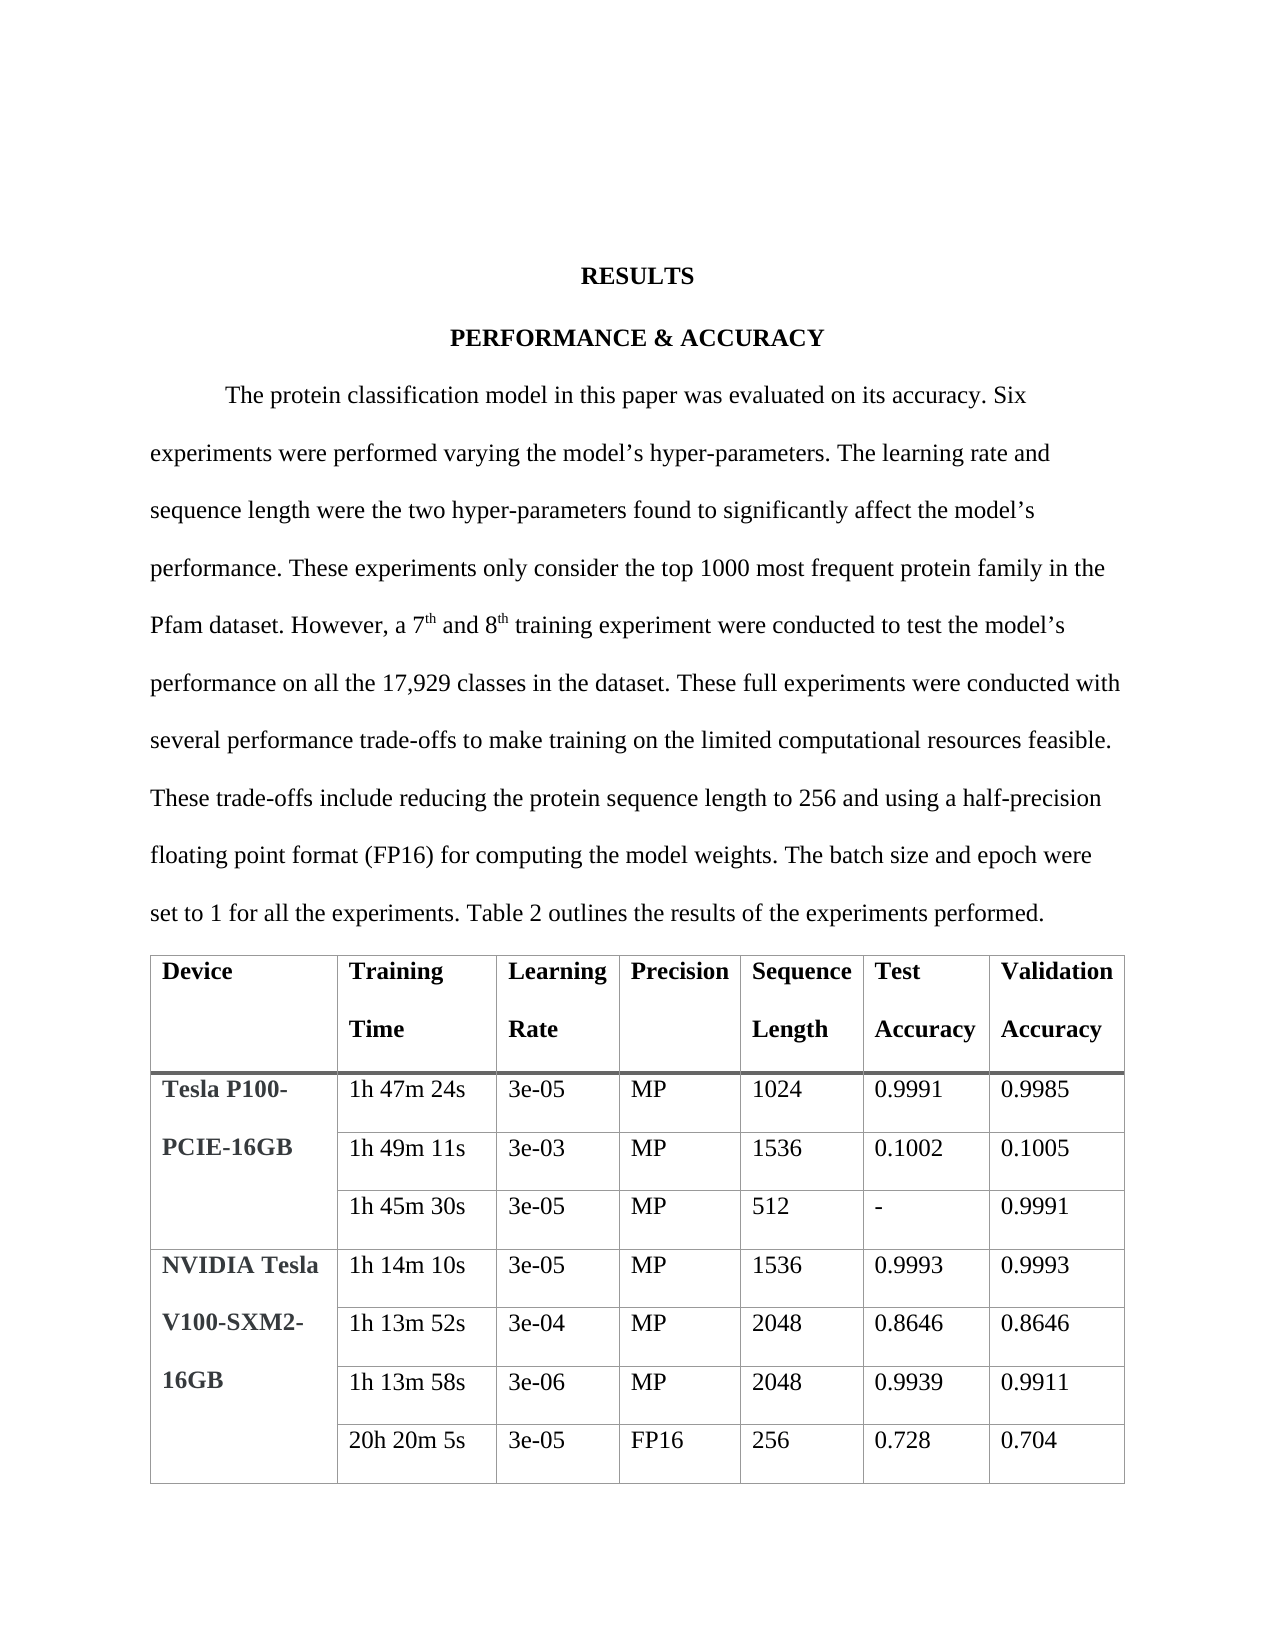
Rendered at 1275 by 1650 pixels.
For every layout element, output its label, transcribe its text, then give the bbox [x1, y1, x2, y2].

table_header Sequence Length [741, 956, 863, 1071]
table_cell 0.8646 [864, 1308, 989, 1366]
table_cell 0.1002 [864, 1133, 989, 1190]
table_cell 3e-03 [497, 1133, 619, 1190]
table_cell Tesla P100-PCIE-16GB [151, 1075, 337, 1249]
table_cell 3e-05 [497, 1191, 619, 1249]
table_cell 0.704 [990, 1425, 1124, 1482]
table_header Test Accuracy [864, 956, 989, 1071]
table_cell 1h 13m 52s [338, 1308, 496, 1366]
table_cell 0.1005 [990, 1133, 1124, 1190]
table_cell 1h 49m 11s [338, 1133, 496, 1190]
table_cell 0.8646 [990, 1308, 1124, 1366]
table_cell 0.9993 [990, 1250, 1124, 1307]
table_cell 3e-04 [497, 1308, 619, 1366]
table_cell MP [620, 1367, 740, 1424]
table_cell 1h 13m 58s [338, 1367, 496, 1424]
table_cell 3e-05 [497, 1075, 619, 1132]
table_cell FP16 [620, 1425, 740, 1482]
table_cell 2048 [741, 1367, 863, 1424]
table_cell 0.9993 [864, 1250, 989, 1307]
table_cell 0.9991 [990, 1191, 1124, 1249]
table_cell 2048 [741, 1308, 863, 1366]
table_header Precision [620, 956, 740, 1071]
table_cell 1h 45m 30s [338, 1191, 496, 1249]
table_cell 1h 14m 10s [338, 1250, 496, 1307]
table_cell MP [620, 1308, 740, 1366]
table_header Learning Rate [497, 956, 619, 1071]
table_cell 0.9991 [864, 1075, 989, 1132]
table_cell 1h 47m 24s [338, 1075, 496, 1132]
table_cell 512 [741, 1191, 863, 1249]
table_cell MP [620, 1133, 740, 1190]
table_header Device [151, 956, 337, 1071]
table_cell 3e-05 [497, 1250, 619, 1307]
table_cell 0.9985 [990, 1075, 1124, 1132]
table_cell NVIDIA Tesla V100-SXM2-16GB [151, 1250, 337, 1482]
table_cell - [864, 1191, 989, 1249]
table_cell 1536 [741, 1133, 863, 1190]
table_cell 256 [741, 1425, 863, 1482]
table_header Validation Accuracy [990, 956, 1124, 1071]
table_cell 1536 [741, 1250, 863, 1307]
table_cell MP [620, 1191, 740, 1249]
subtitle PERFORMANCE & ACCURACY [150, 323, 1125, 352]
table_cell MP [620, 1250, 740, 1307]
table_header Training Time [338, 956, 496, 1071]
table_cell 3e-05 [497, 1425, 619, 1482]
table_cell 20h 20m 5s [338, 1425, 496, 1482]
table_cell 0.9939 [864, 1367, 989, 1424]
text The protein classification model in this paper was evaluated on its accuracy. Six experiments were performed varying the model’s hyper-parameters. The learning rate and sequence length were the two hyper-parameters found to significantly affect the model’s performance. These experiments only consider the top 1000 most frequent protein family in the Pfam dataset. However, a 7th and 8th training experiment were conducted to test the model’s performance on all the 17,929 classes in the dataset. These full experiments were conducted with several performance trade-offs to make training on the limited computational resources feasible. These trade-offs include reducing the protein sequence length to 256 and using a half-precision floating point format (FP16) for computing the model weights. The batch size and epoch were set to 1 for all the experiments. Table 2 outlines the results of the experiments performed. [150, 380, 1125, 927]
table_cell 3e-06 [497, 1367, 619, 1424]
table_cell MP [620, 1075, 740, 1132]
table_cell 0.9911 [990, 1367, 1124, 1424]
table_cell 1024 [741, 1075, 863, 1132]
subtitle RESULTS [150, 261, 1125, 290]
table_cell 0.728 [864, 1425, 989, 1482]
